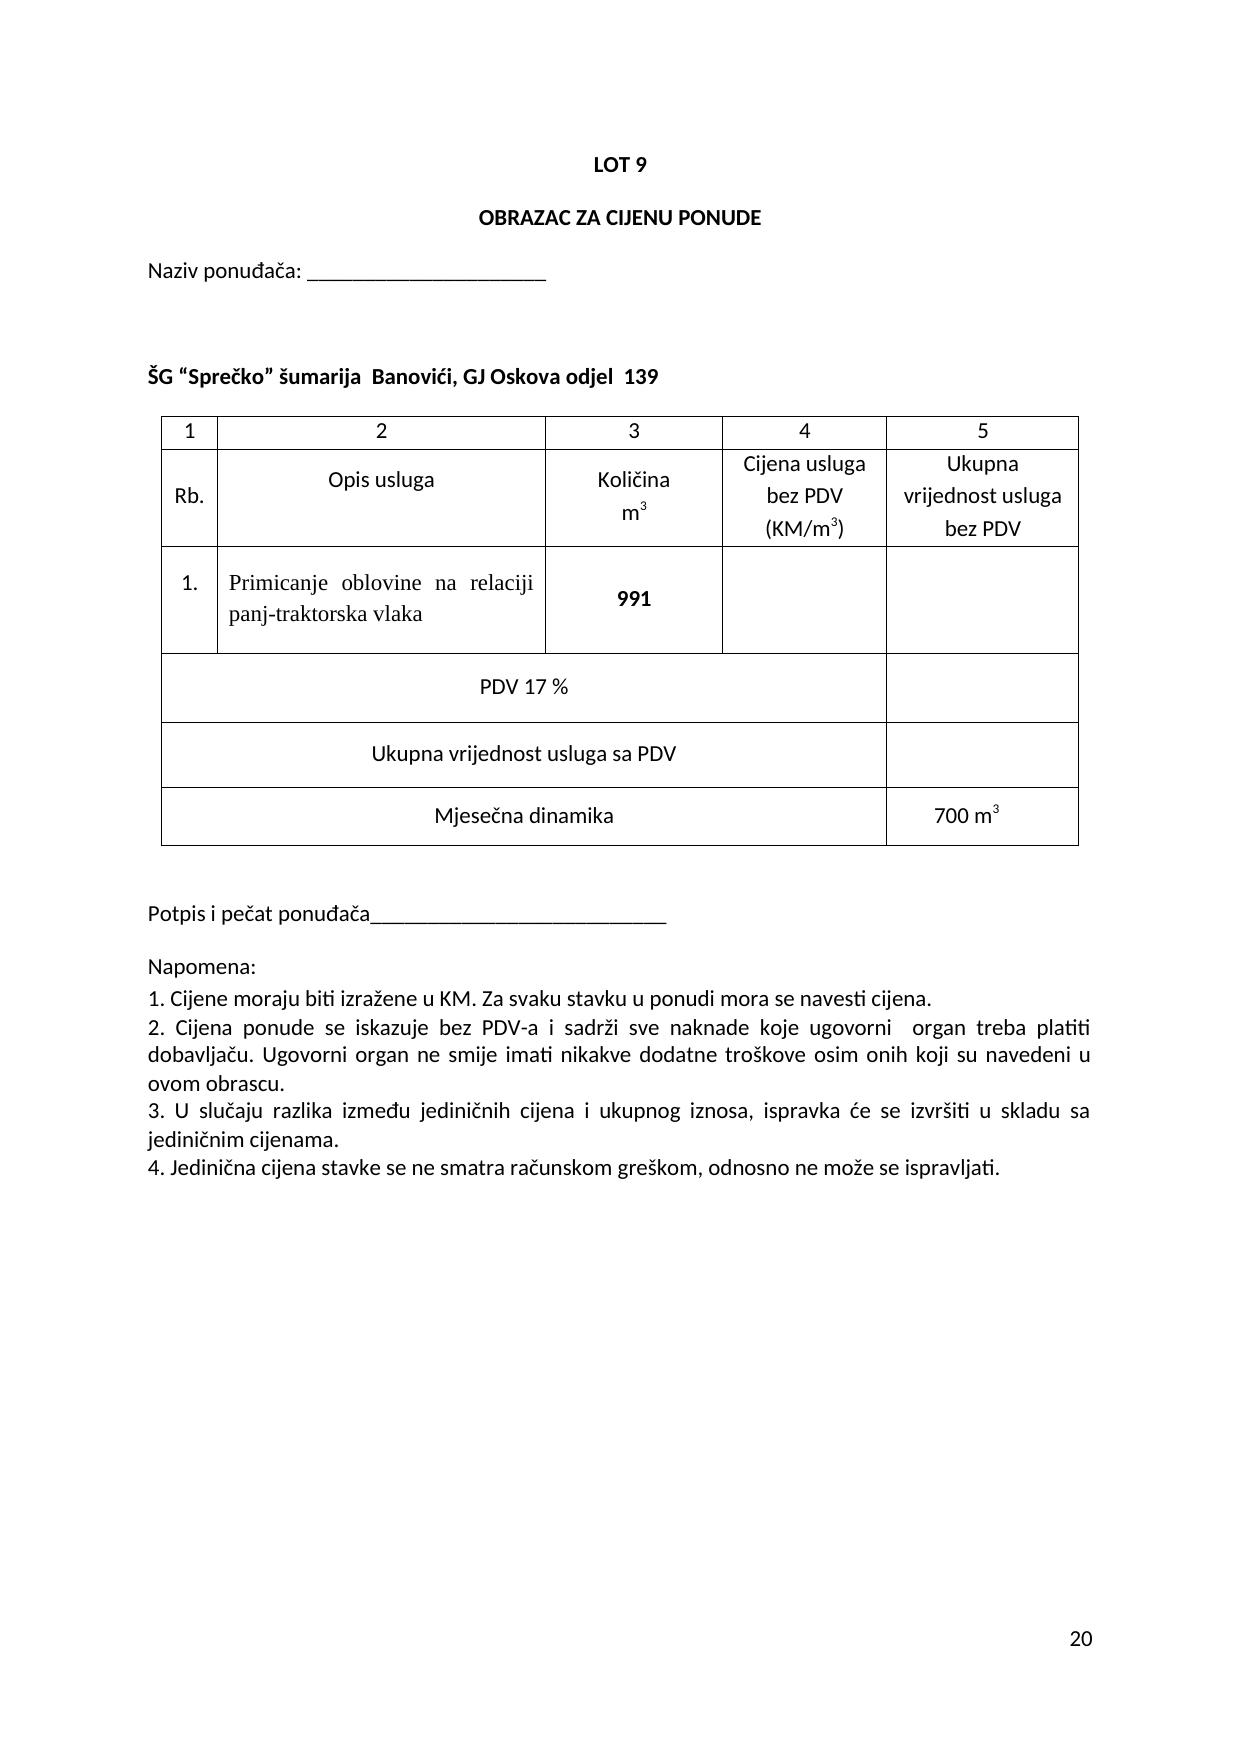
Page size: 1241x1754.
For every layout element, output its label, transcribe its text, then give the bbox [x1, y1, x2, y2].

table_header 1 [162, 417, 217, 448]
table_cell Rb. [162, 450, 217, 546]
text Napomena: [148, 952, 891, 980]
text Potpis i pečat ponuđača__________________________ [148, 899, 1092, 927]
text ŠG “Sprečko” šumarija Banovići, GJ Oskova odjel 139 [148, 362, 1092, 391]
table_cell [887, 723, 1078, 787]
table_cell [723, 547, 886, 653]
text Naziv ponuđača: _____________________ [148, 256, 1092, 284]
list 3. U slučaju razlika između jediničnih cijena i ukupnog iznosa, ispravka će se izvršiti u skladu sa jediničnim cijenama. [148, 1097, 1092, 1153]
table_cell [887, 654, 1078, 722]
table_cell 1. [162, 547, 217, 653]
table_cell [887, 547, 1078, 653]
table_header 4 [723, 417, 886, 448]
list 2. Cijena ponude se iskazuje bez PDV-a i sadrži sve naknade koje ugovorni organ treba platiti dobavljaču. Ugovorni organ ne smije imati nikakve dodatne troškove osim onih koji su navedeni u ovom obrascu. [148, 1013, 1092, 1097]
table_cell Primicanje oblovine na relaciji panj-traktorska vlaka [218, 547, 545, 653]
table_cell Ukupna vrijednost usluga bez PDV [887, 450, 1078, 546]
table_cell PDV 17 % [162, 654, 886, 722]
list 1. Cijene moraju biti izražene u KM. Za svaku stavku u ponudi mora se navesti cijena. [148, 984, 1092, 1013]
table_header 2 [218, 417, 545, 448]
table_cell 991 [546, 547, 722, 653]
table_header 3 [546, 417, 722, 448]
list 4. Jedinična cijena stavke se ne smatra računskom greškom, odnosno ne može se ispravljati. [148, 1153, 1092, 1181]
text LOT 9 [148, 150, 1092, 178]
table_cell Količina m3 [546, 450, 722, 546]
table_header 5 [887, 417, 1078, 448]
table_cell Mjesečna dinamika [162, 788, 886, 845]
table_cell Opis usluga [218, 450, 545, 546]
table_cell Cijena usluga bez PDV (KM/m3) [723, 450, 886, 546]
table_cell Ukupna vrijednost usluga sa PDV [162, 723, 886, 787]
table_cell 700 m3 [887, 788, 1078, 845]
text OBRAZAC ZA CIJENU PONUDE [148, 203, 1092, 231]
